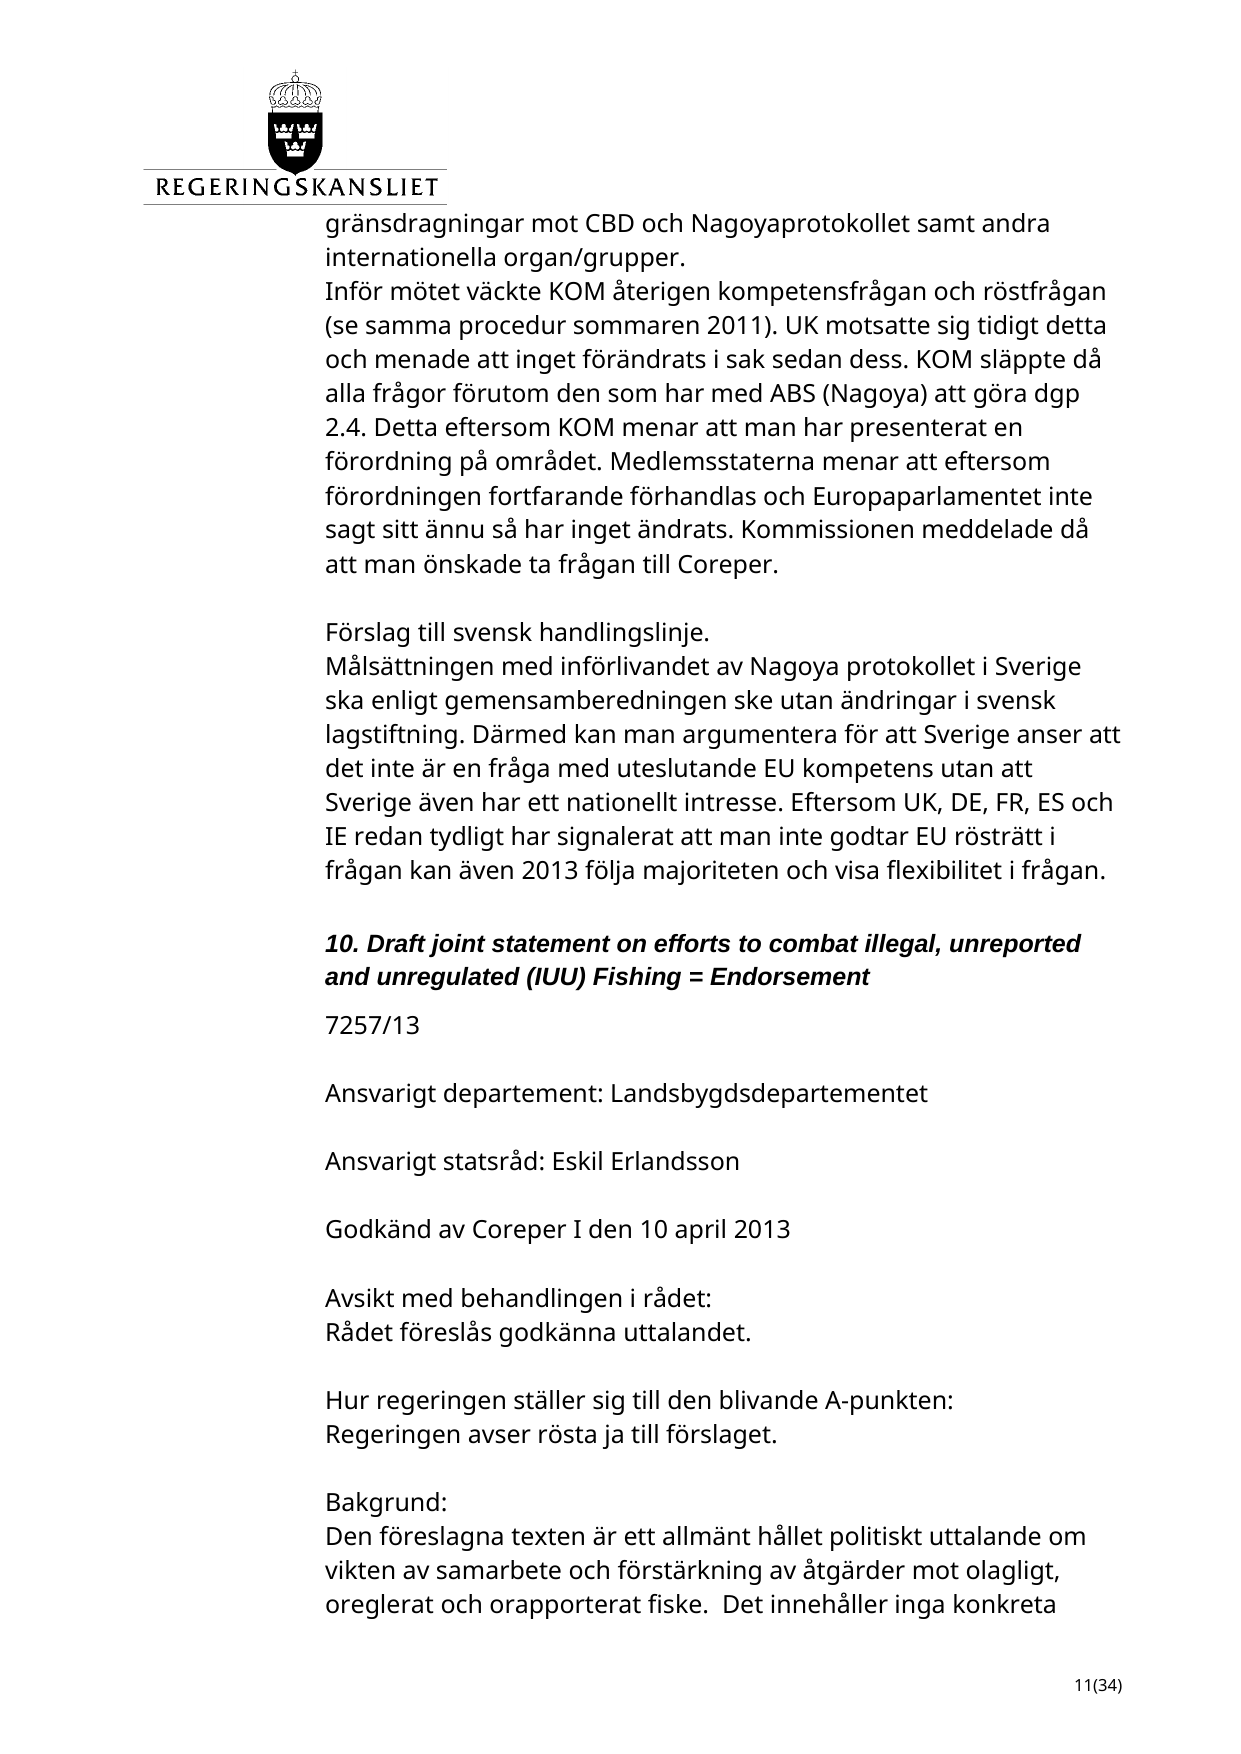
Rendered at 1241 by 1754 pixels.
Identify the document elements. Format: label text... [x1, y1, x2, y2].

picture [141, 67, 449, 207]
text Ansvarigt departement: Landsbygdsdepartementet [325, 1076, 1122, 1110]
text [325, 161, 1122, 274]
subtitle 10. Draft joint statement on efforts to combat illegal, unreported and unregulated (IUU) Fishing = Endorsement [325, 924, 1122, 991]
text Hur regeringen ställer sig till den blivande A-punkten: [325, 1382, 1122, 1416]
text Förslag till svensk handlingslinje. [325, 614, 1122, 648]
text Ansvarigt statsråd: Eskil Erlandsson [325, 1144, 1122, 1178]
text Rådet föreslås godkänna uttalandet. [325, 1314, 1122, 1348]
text Inför mötet väckte KOM återigen kompetensfrågan och röstfrågan (se samma procedur sommaren 2011). UK motsatte sig tidigt detta och menade att inget förändrats i sak sedan dess. KOM släppte då alla frågor förutom den som har med ABS (Nagoya) att göra dgp 2.4. Detta eftersom KOM menar att man har presenterat en förordning på området. Medlemsstaterna menar att eftersom förordningen fortfarande förhandlas och Europaparlamentet inte sagt sitt ännu så har inget ändrats. Kommissionen meddelade då att man önskade ta frågan till Coreper. [325, 274, 1122, 580]
text Regeringen avser rösta ja till förslaget. [325, 1416, 1122, 1451]
text Godkänd av Coreper I den 10 april 2013 [325, 1212, 1122, 1246]
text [325, 1519, 1122, 1621]
text Avsikt med behandlingen i rådet: [325, 1280, 1122, 1314]
text Målsättningen med införlivandet av Nagoya protokollet i Sverige ska enligt gemensamberedningen ske utan ändringar i svensk lagstiftning. Därmed kan man argumentera för att Sverige anser att det inte är en fråga med uteslutande EU kompetens utan att Sverige även har ett nationellt intresse. Eftersom UK, DE, FR, ES och IE redan tydligt har signalerat att man inte godtar EU rösträtt i frågan kan även 2013 följa majoriteten och visa flexibilitet i frågan. [325, 648, 1122, 887]
text Bakgrund: [325, 1484, 1122, 1519]
text 7257/13 [325, 1008, 1122, 1042]
